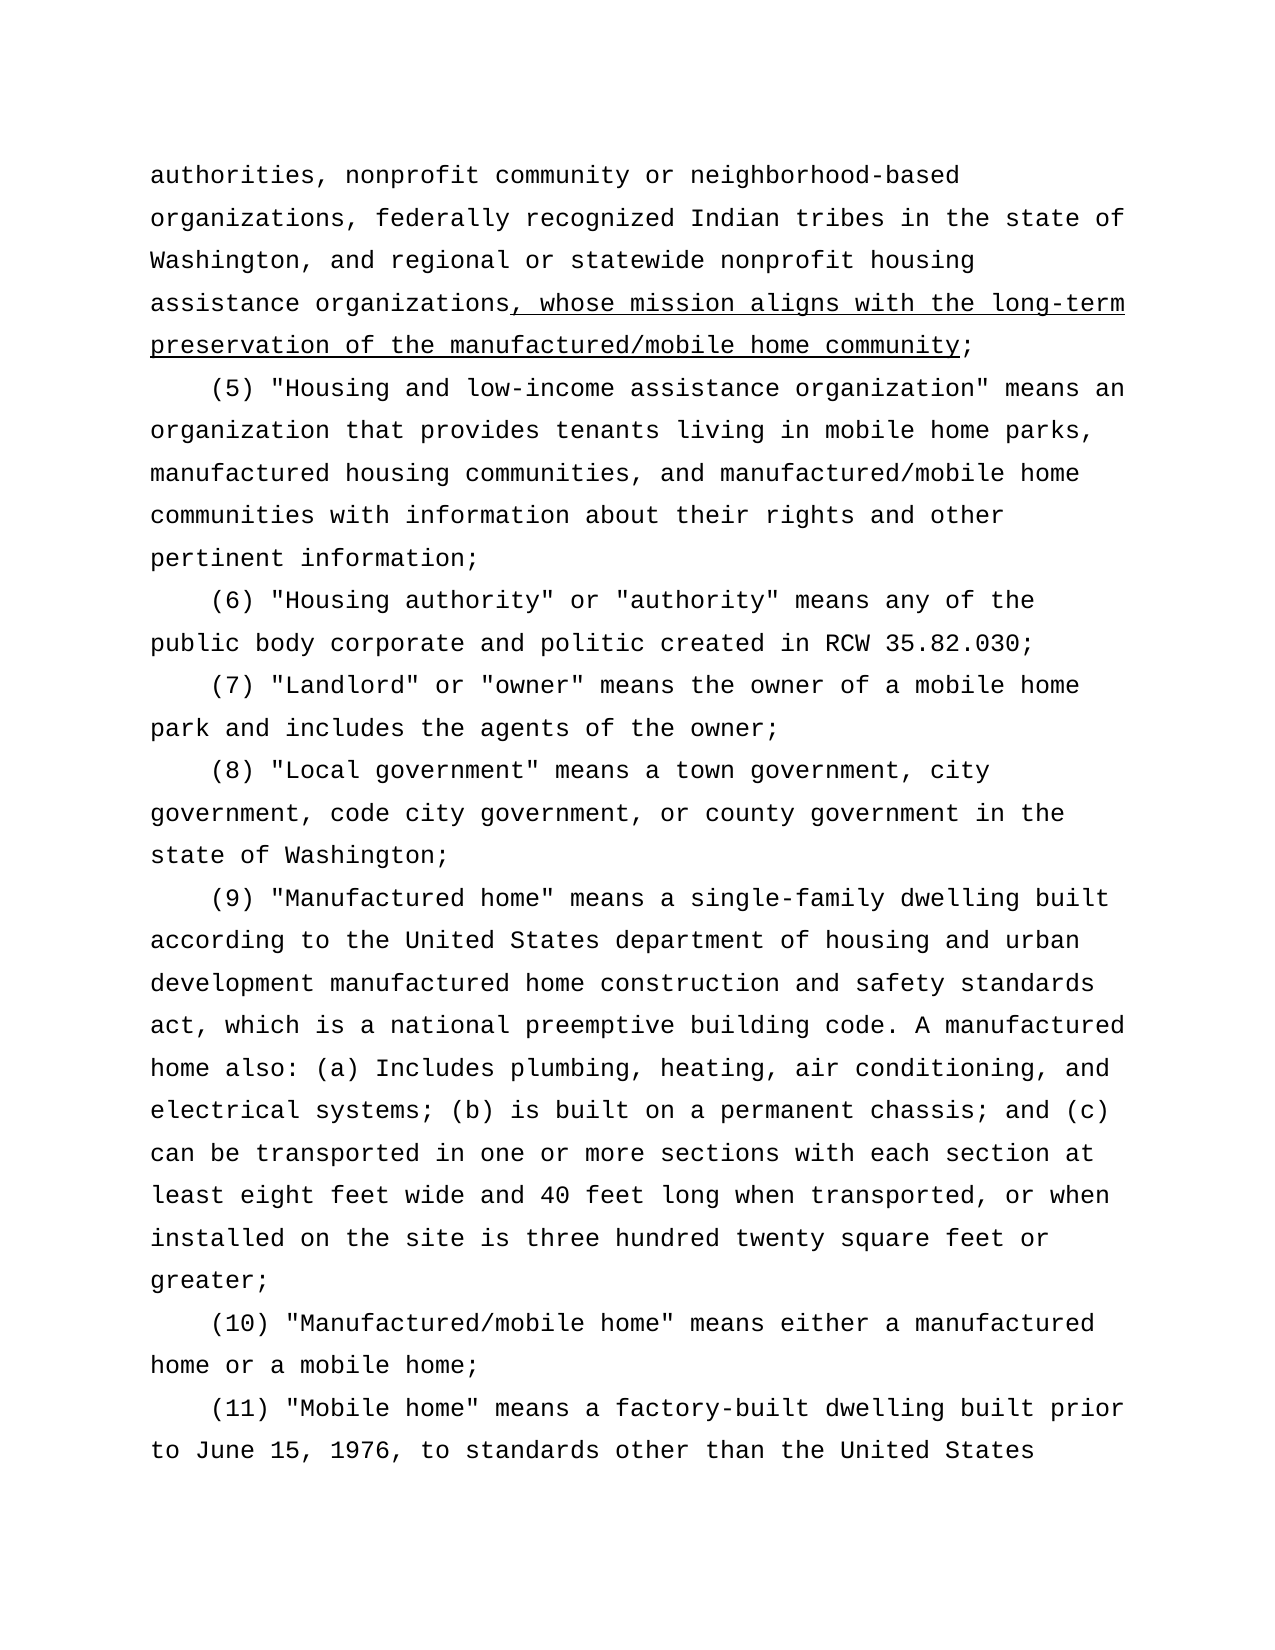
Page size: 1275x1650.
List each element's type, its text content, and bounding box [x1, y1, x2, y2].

text (7) "Landlord" or "owner" means the owner of a mobile home park and includes the agents of the owner; [150, 660, 1125, 745]
text (10) "Manufactured/mobile home" means either a manufactured home or a mobile home; [150, 1297, 1125, 1382]
text (8) "Local government" means a town government, city government, code city government, or county government in the state of Washington; [150, 745, 1125, 872]
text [150, 1382, 1125, 1467]
text (9) "Manufactured home" means a single-family dwelling built according to the United States department of housing and urban development manufactured home construction and safety standards act, which is a national preemptive building code. A manufactured home also: (a) Includes plumbing, heating, air conditioning, and electrical systems; (b) is built on a permanent chassis; and (c) can be transported in one or more sections with each section at least eight feet wide and 40 feet long when transported, or when installed on the site is three hundred twenty square feet or greater; [150, 872, 1125, 1297]
text (6) "Housing authority" or "authority" means any of the public body corporate and politic created in RCW 35.82.030; [150, 575, 1125, 660]
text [150, 150, 1125, 362]
text (5) "Housing and low-income assistance organization" means an organization that provides tenants living in mobile home parks, manufactured housing communities, and manufactured/mobile home communities with information about their rights and other pertinent information; [150, 362, 1125, 575]
